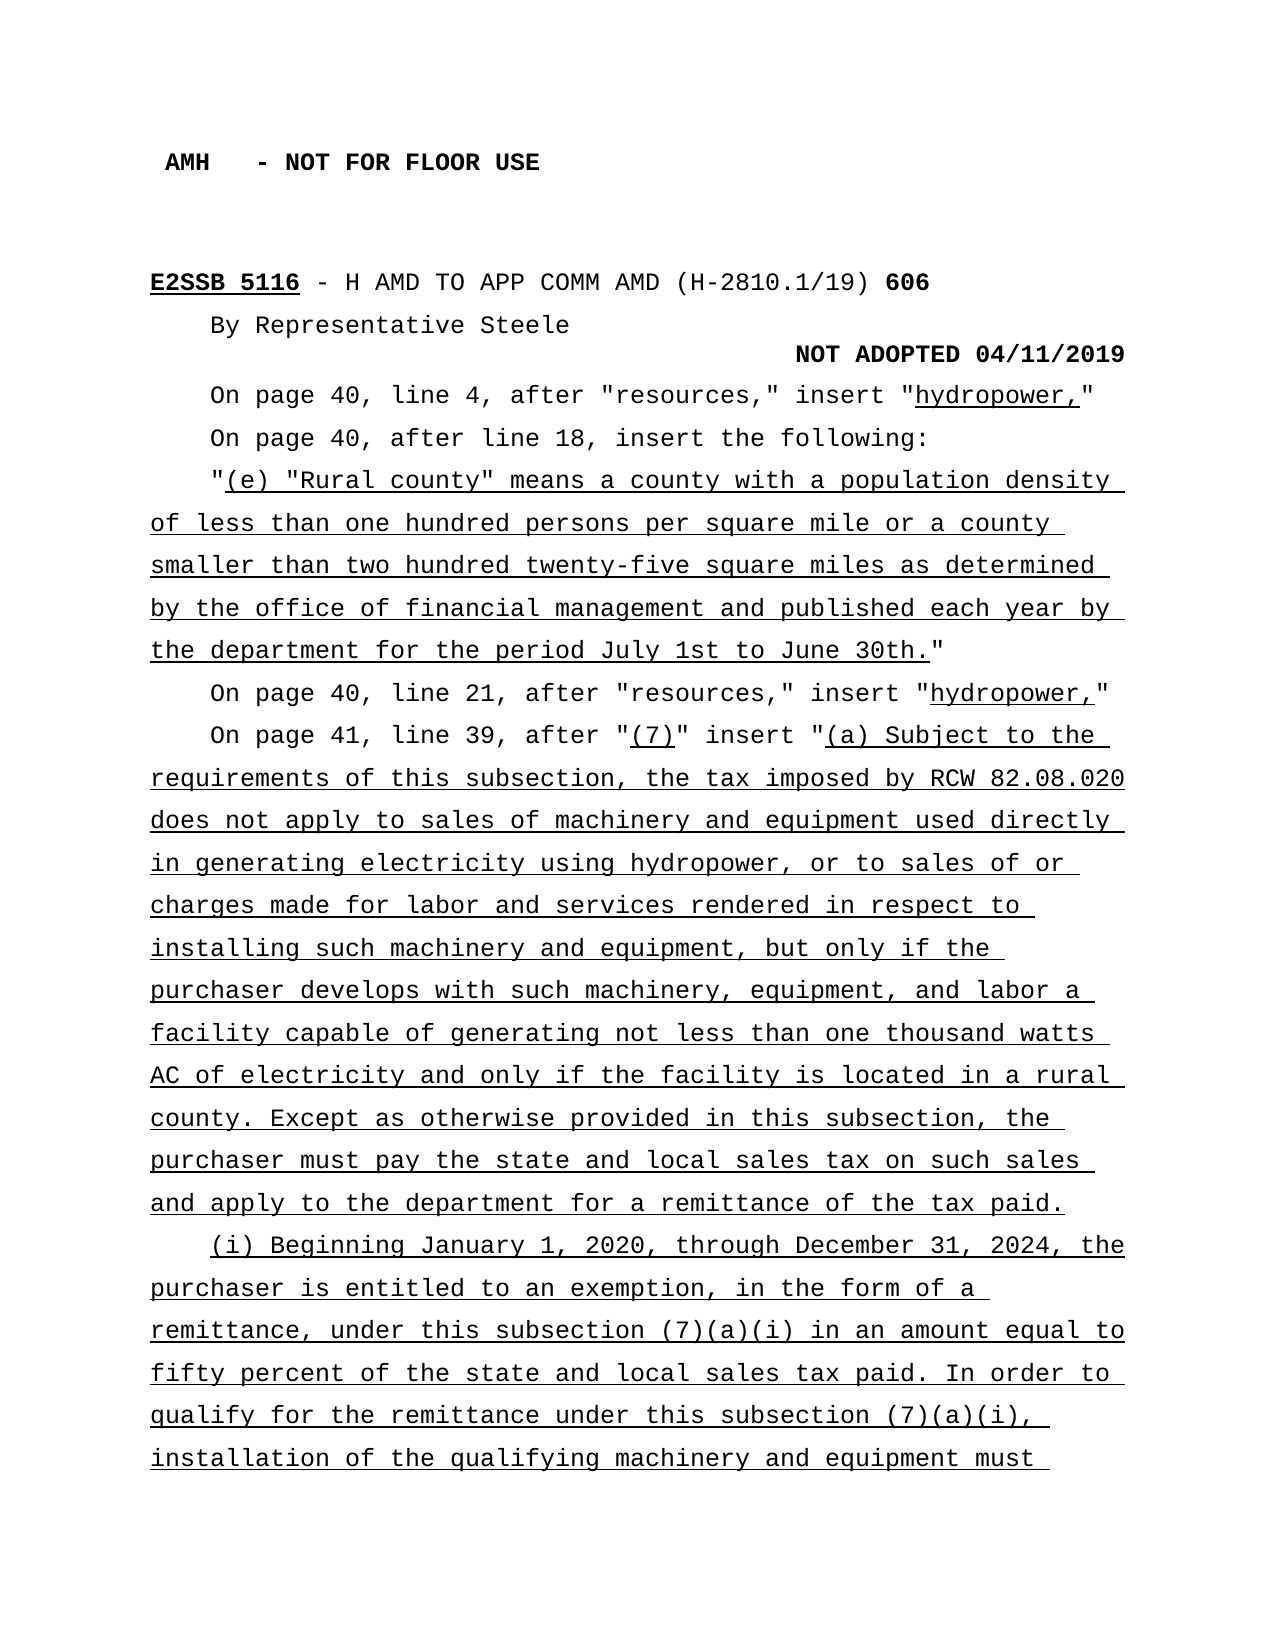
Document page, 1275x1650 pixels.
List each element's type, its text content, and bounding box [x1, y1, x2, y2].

text By Representative Steele [150, 299, 1125, 342]
text On page 41, line 39, after "(7)" insert "(a) Subject to the requirements of this subsection, the tax imposed by RCW 82.08.020 does not apply to sales of machinery and equipment used directly in generating electricity using hydropower, or to sales of or charges made for labor and services rendered in respect to installing such machinery and equipment, but only if the purchaser develops with such machinery, equipment, and labor a facility capable of generating not less than one thousand watts AC of electricity and only if the facility is located in a rural county. Except as otherwise provided in this subsection, the purchaser must pay the state and local sales tax on such sales and apply to the department for a remittance of the tax paid. [150, 710, 1125, 789]
text NOT ADOPTED 04/11/2019 [150, 342, 1125, 370]
text "(e) "Rural county" means a county with a population density of less than one hundred persons per square mile or a county smaller than two hundred twenty-five square miles as determined by the office of financial management and published each year by the department for the period July 1st to June 30th." [150, 455, 1125, 619]
text On page 40, line 4, after "resources," insert "hydropower," [150, 370, 1125, 412]
text E2SSB 5116 - H AMD TO APP COMM AMD (H-2810.1/19) 606 [150, 257, 1125, 299]
text On page 40, line 21, after "resources," insert "hydropower," [150, 667, 1125, 710]
text On page 41, line 39, after "(7)" insert "(a) Subject to the requirements of this subsection, the tax imposed by RCW 82.08.020 does not apply to sales of machinery and equipment used directly in generating electricity using hydropower, or to sales of or charges made for labor and services rendered in respect to installing such machinery and equipment, but only if the purchaser develops with such machinery, equipment, and labor a facility capable of generating not less than one thousand watts AC of electricity and only if the facility is located in a rural county. Except as otherwise provided in this subsection, the purchaser must pay the state and local sales tax on such sales and apply to the department for a remittance of the tax paid. [150, 1088, 1125, 1220]
text AMH - NOT FOR FLOOR USE [150, 150, 1125, 178]
text "(e) "Rural county" means a county with a population density of less than one hundred persons per square mile or a county smaller than two hundred twenty-five square miles as determined by the office of financial management and published each year by the department for the period July 1st to June 30th." [150, 620, 1125, 667]
text On page 41, line 39, after "(7)" insert "(a) Subject to the requirements of this subsection, the tax imposed by RCW 82.08.020 does not apply to sales of machinery and equipment used directly in generating electricity using hydropower, or to sales of or charges made for labor and services rendered in respect to installing such machinery and equipment, but only if the purchaser develops with such machinery, equipment, and labor a facility capable of generating not less than one thousand watts AC of electricity and only if the facility is located in a rural county. Except as otherwise provided in this subsection, the purchaser must pay the state and local sales tax on such sales and apply to the department for a remittance of the tax paid. [150, 833, 1125, 1086]
text On page 40, after line 18, insert the following: [150, 412, 1125, 455]
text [150, 1385, 1125, 1475]
